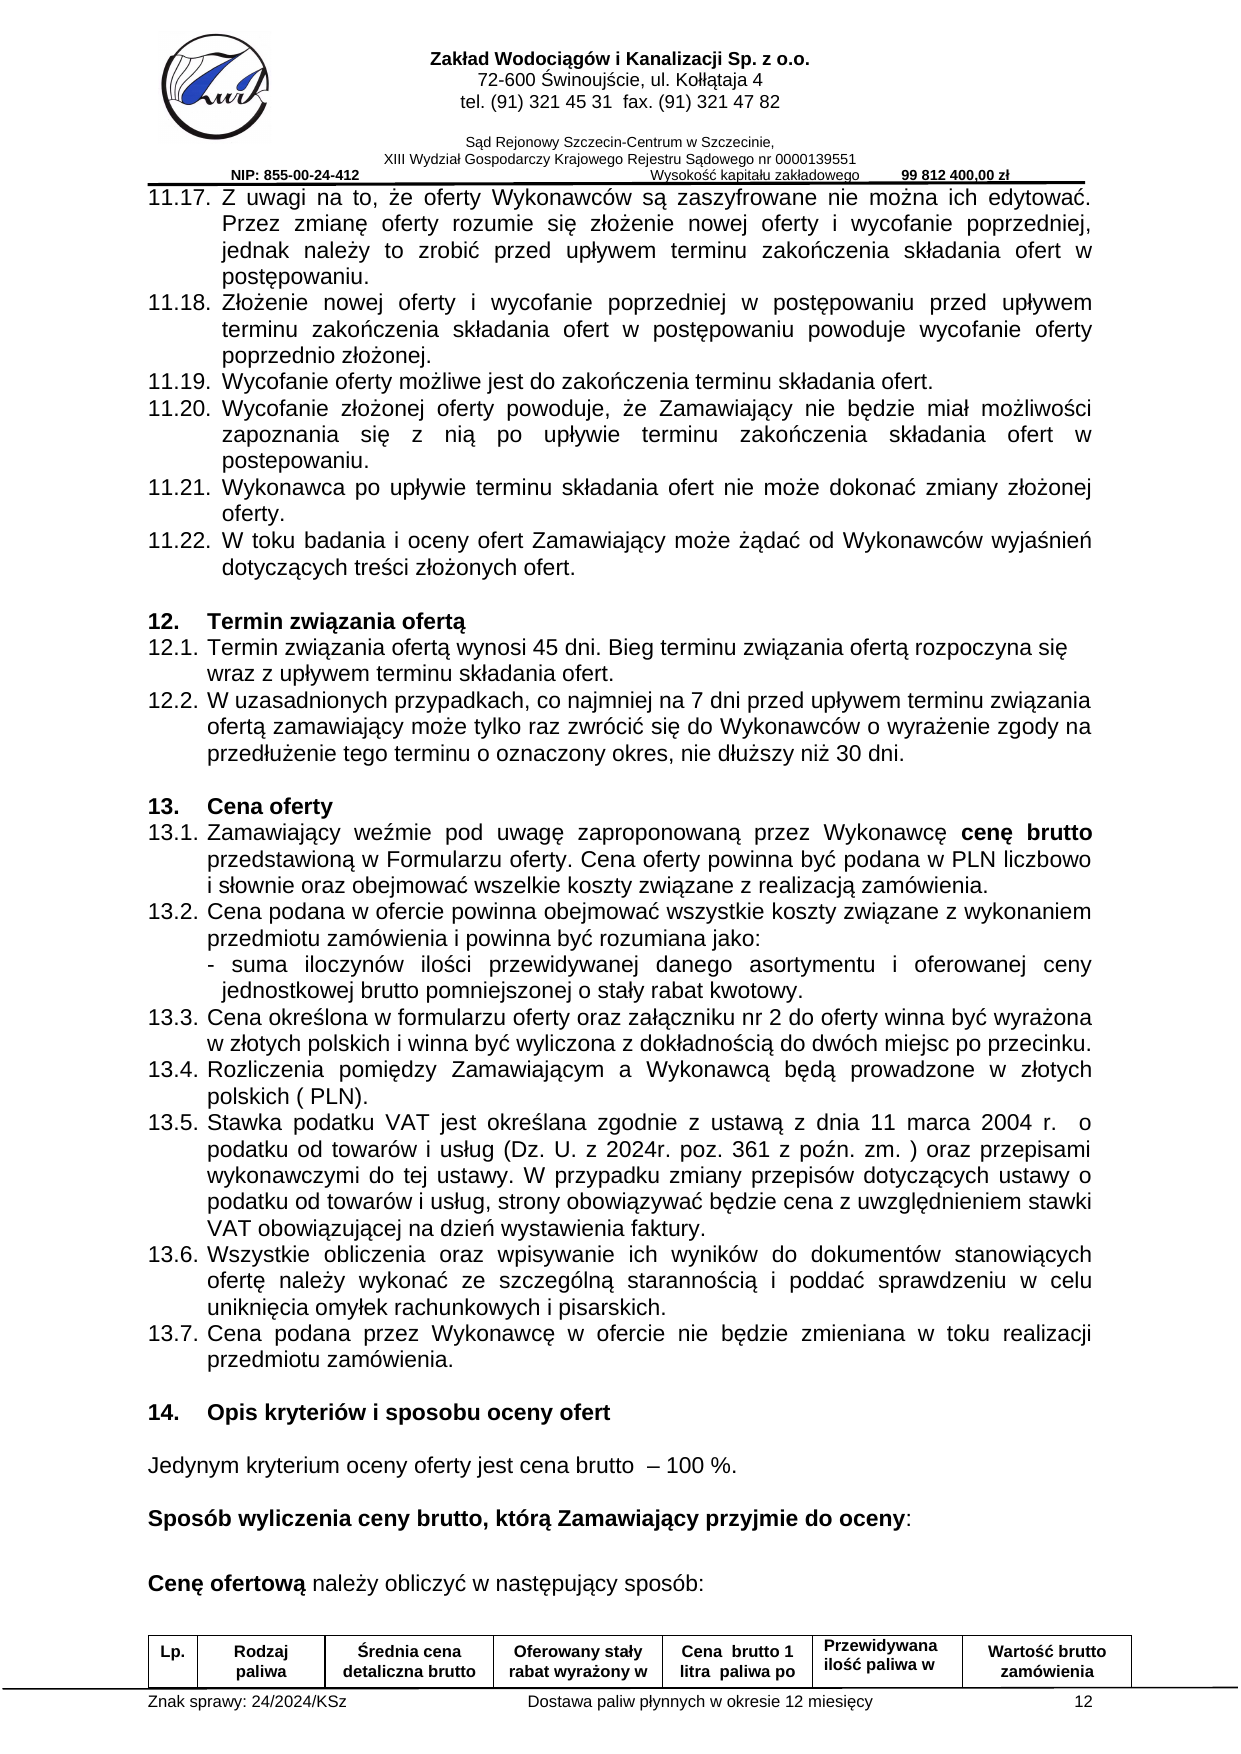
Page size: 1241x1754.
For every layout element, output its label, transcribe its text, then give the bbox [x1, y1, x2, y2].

list ofertą zamawiający może tylko raz zwrócić się do Wykonawców o wyrażenie zgody na przedłużenie tego terminu o oznaczony okres, nie dłuższy niż 30 dni. [207, 713, 1092, 766]
list Wszystkie obliczenia oraz wpisywanie ich wyników do dokumentów stanowiących ofertę należy wykonać ze szczególną starannością i poddać sprawdzeniu w celu uniknięcia omyłek rachunkowych i pisarskich. [148, 1241, 1092, 1320]
list Rozliczenia pomiędzy Zamawiającym a Wykonawcą będą prowadzone w złotych polskich ( PLN). [148, 1056, 1092, 1109]
list - suma iloczynów ilości przewidywanej danego asortymentu i oferowanej ceny jednostkowej brutto pomniejszonej o stały rabat kwotowy. [207, 951, 1092, 1004]
table_header Cena brutto 1 litra paliwa po uwzględnieniu rabatu ( kol. 3 – kol. 4 ) [663, 1636, 812, 1687]
table_header Lp. [149, 1636, 197, 1687]
list Zamawiający weźmie pod uwagę zaproponowaną przez Wykonawcę cenę brutto przedstawioną w Formularzu oferty. Cena oferty powinna być podana w PLN liczbowo i słownie oraz obejmować wszelkie koszty związane z realizacją zamówienia. [148, 819, 1092, 898]
list W uzasadnionych przypadkach, co najmniej na 7 dni przed upływem terminu związania [148, 687, 1092, 713]
list Cena podana w ofercie powinna obejmować wszystkie koszty związane z wykonaniem przedmiotu zamówienia i powinna być rozumiana jako: [148, 898, 1092, 951]
list Opis kryteriów i sposobu oceny ofert [148, 1399, 1092, 1425]
table_header Rodzaj paliwa [198, 1636, 324, 1687]
list Złożenie nowej oferty i wycofanie poprzedniej w postępowaniu przed upływem terminu zakończenia składania ofert w postępowaniu powoduje wycofanie oferty poprzednio złożonej. [148, 289, 1092, 368]
text Jedynym kryterium oceny oferty jest cena brutto – 100 %. [148, 1452, 1092, 1478]
list Termin związania ofertą [148, 608, 1092, 634]
list Stawka podatku VAT jest określana zgodnie z ustawą z dnia 11 marca 2004 r. o podatku od towarów i usług (Dz. U. z 2024r. poz. 361 z poźn. zm. ) oraz przepisami wykonawczymi do tej ustawy. W przypadku zmiany przepisów dotyczących ustawy o podatku od towarów i usług, strony obowiązywać będzie cena z uwzględnieniem stawki VAT obowiązującej na dzień wystawienia faktury. [148, 1109, 1092, 1241]
list wraz z upływem terminu składania ofert. [207, 660, 1092, 687]
table_header Oferowany stały rabat wyrażony w zł, który będzie udzielany przy każdorazowym tankowaniu pojazdów [494, 1636, 662, 1687]
table_header Przewidywana ilość paliwa w litrach [813, 1636, 962, 1687]
list Wykonawca po upływie terminu składania ofert nie może dokonać zmiany złożonej oferty. [148, 474, 1092, 526]
table_header Średnia cena detaliczna brutto sprzedaży 1 litra w złotych przedstawiona w załączniku nr 2 [326, 1636, 493, 1687]
text Sposób wyliczenia ceny brutto, którą Zamawiający przyjmie do oceny: [148, 1504, 1092, 1531]
list W toku badania i oceny ofert Zamawiający może żądać od Wykonawców wyjaśnień dotyczących treści złożonych ofert. [148, 526, 1092, 581]
list Cena oferty [148, 793, 1092, 819]
text Cenę ofertową należy obliczyć w następujący sposób: [148, 1570, 1092, 1596]
table_header Wartość brutto zamówienia ( kol. 5 x kol. 6 ) [963, 1636, 1131, 1687]
list Z uwagi na to, że oferty Wykonawców są zaszyfrowane nie można ich edytować. Przez zmianę oferty rozumie się złożenie nowej oferty i wycofanie poprzedniej, jednak należy to zrobić przed upływem terminu zakończenia składania ofert w postępowaniu. [148, 184, 1092, 289]
list Wycofanie oferty możliwe jest do zakończenia terminu składania ofert. [148, 368, 1092, 395]
list Termin związania ofertą wynosi 45 dni. Bieg terminu związania ofertą rozpoczyna się [148, 634, 1092, 660]
list Wycofanie złożonej oferty powoduje, że Zamawiający nie będzie miał możliwości zapoznania się z nią po upływie terminu zakończenia składania ofert w postepowaniu. [148, 395, 1092, 474]
picture [158, 31, 272, 144]
list Cena określona w formularzu oferty oraz załączniku nr 2 do oferty winna być wyrażona w złotych polskich i winna być wyliczona z dokładnością do dwóch miejsc po przecinku. [148, 1004, 1092, 1056]
list Cena podana przez Wykonawcę w ofercie nie będzie zmieniana w toku realizacji przedmiotu zamówienia. [148, 1320, 1092, 1373]
